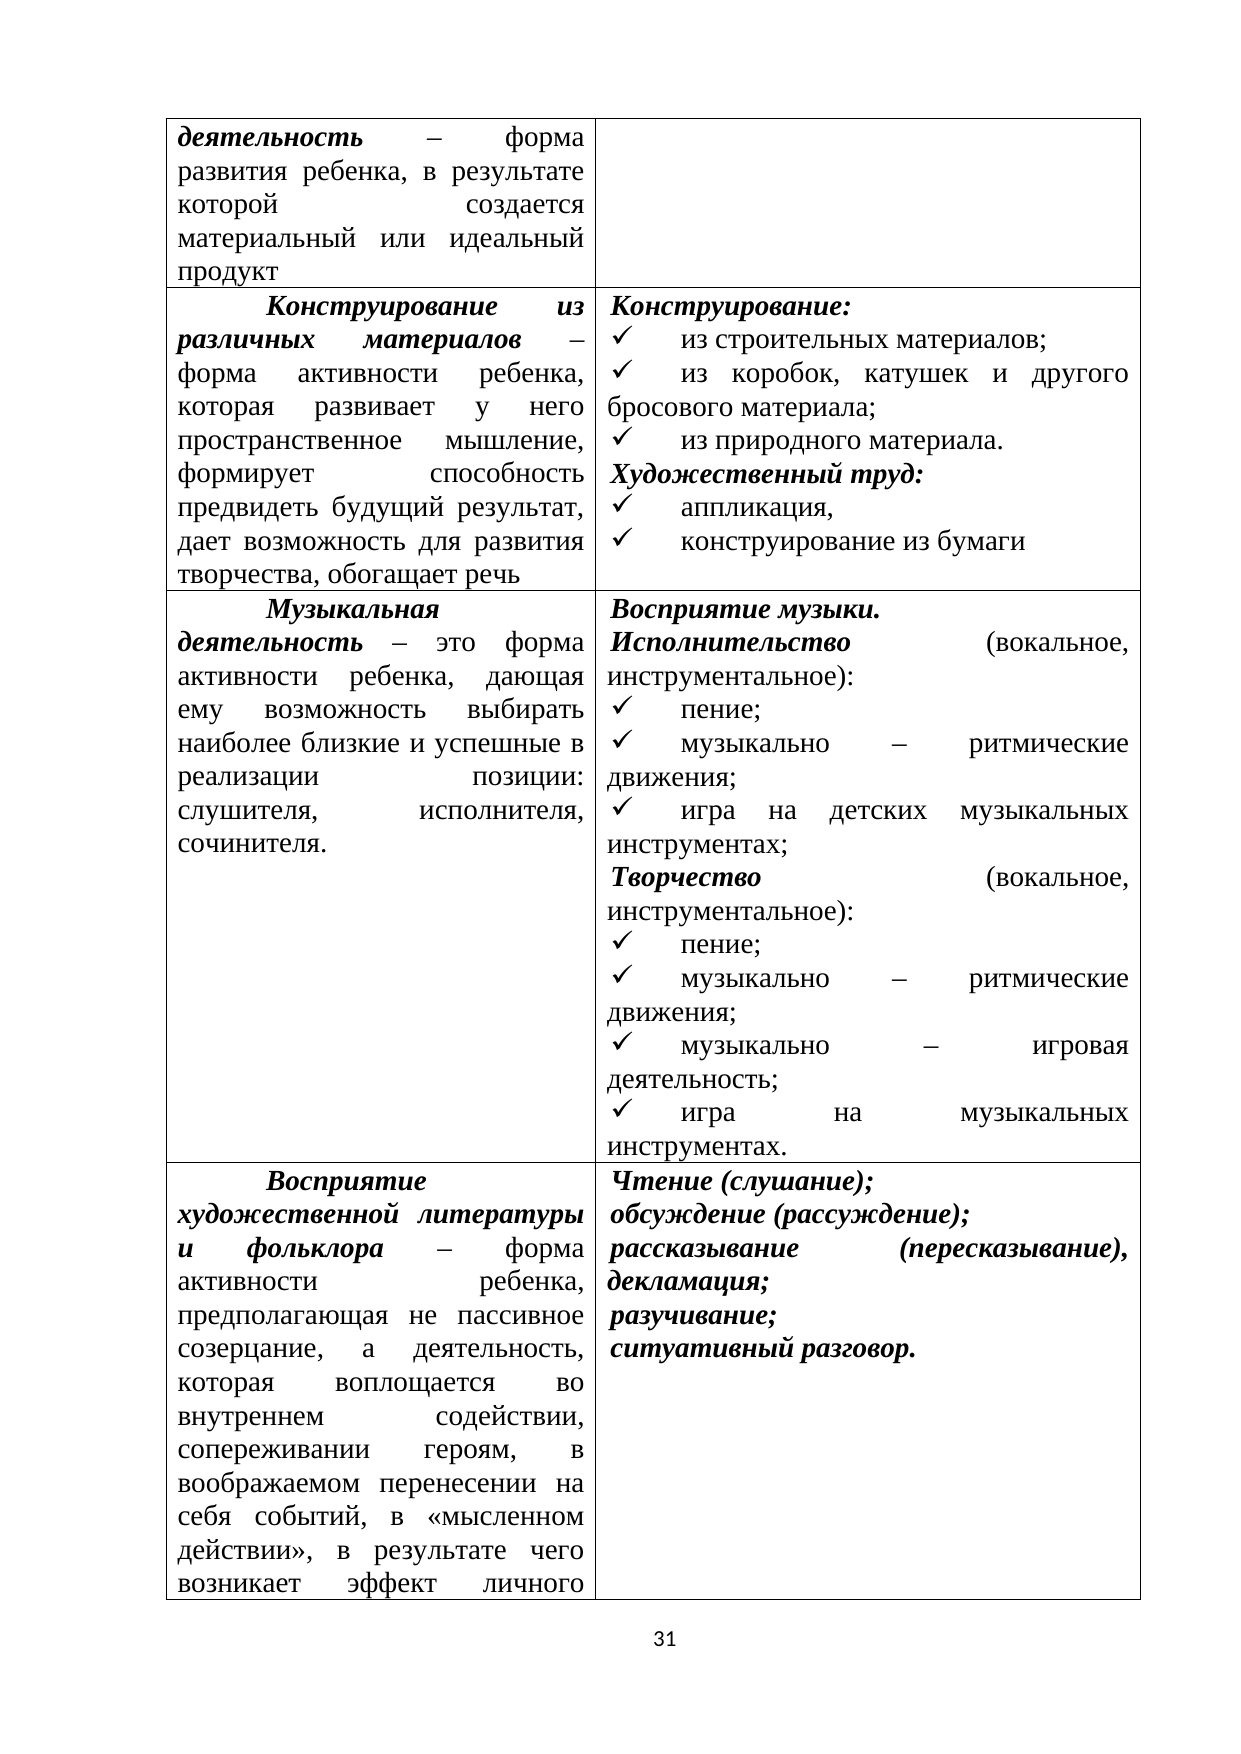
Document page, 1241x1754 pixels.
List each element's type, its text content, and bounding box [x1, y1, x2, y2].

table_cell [167, 1163, 595, 1599]
table_cell Конструирование из различных материалов – форма активности ребенка, которая развивает у него пространственное мышление, формирует способность предвидеть будущий результат, дает возможность для развития творчества, обогащает речь [167, 288, 595, 590]
table_cell Восприятие музыки. Исполнительство (вокальное, инструментальное): пение; музыкально – ритмические движения; игра на детских музыкальных инструментах; Творчество (вокальное, инструментальное): пение; музыкально – ритмические движения; музыкально – игровая деятельность; игра на музыкальных инструментах. [596, 591, 1140, 1162]
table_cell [596, 119, 1140, 287]
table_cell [596, 1163, 1140, 1599]
table_cell Конструирование: из строительных материалов; из коробок, катушек и другого бросового материала; из природного материала. Художественный труд: аппликация, конструирование из бумаги [596, 288, 1140, 590]
table_cell Музыкальная деятельность – это форма активности ребенка, дающая ему возможность выбирать наиболее близкие и успешные в реализации позиции: слушителя, исполнителя, сочинителя. [167, 591, 595, 1162]
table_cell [167, 119, 595, 287]
